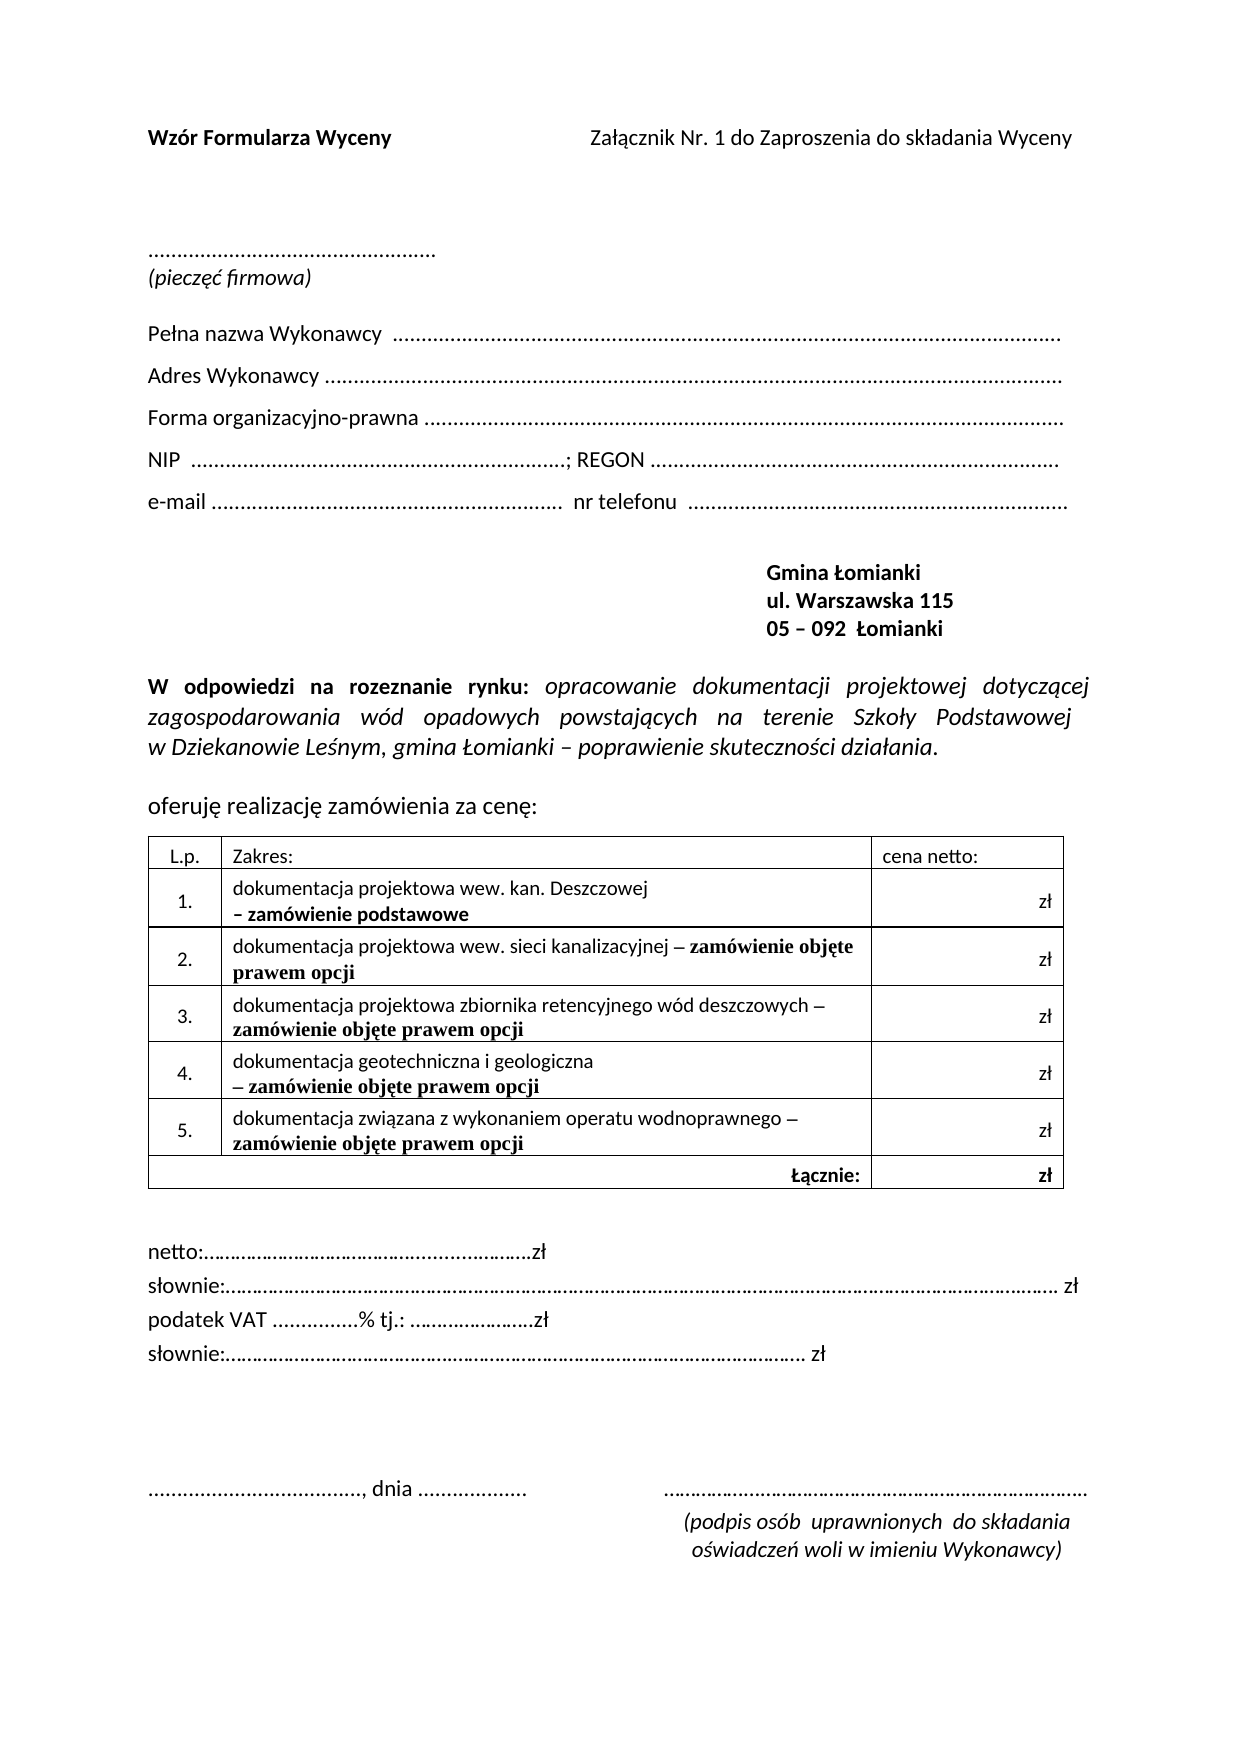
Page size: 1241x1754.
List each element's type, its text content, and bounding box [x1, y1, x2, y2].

text ....................................., dnia ................... ……………...…………………………………………………….. [148, 1474, 1093, 1503]
text słownie:…………………………………….…………………………………………………………. zł [148, 1339, 1093, 1368]
table_cell zł [872, 1099, 1063, 1155]
text netto:…………………………………............……….zł [148, 1237, 1093, 1265]
text 05 – 092 Łomianki [738, 614, 1093, 642]
text Forma organizacyjno-prawna ............................................................................................................... [148, 403, 1093, 431]
text oferuję realizację zamówienia za cenę: [148, 790, 1093, 820]
table_cell 5. [149, 1099, 221, 1155]
table_cell 2. [149, 928, 221, 984]
table_cell zł [872, 869, 1063, 926]
table_cell dokumentacja projektowa zbiornika retencyjnego wód deszczowych – zamówienie objęte prawem opcji [222, 986, 871, 1041]
text NIP .................................................................; REGON ....................................................................... [148, 445, 1093, 473]
list W odpowiedzi na rozeznanie rynku: opracowanie dokumentacji projektowej dotyczącej zagospodarowania wód opadowych powstających na terenie Szkoły Podstawowej w Dziekanowie Leśnym, gmina Łomianki – poprawienie skuteczności działania. [148, 670, 1093, 762]
text ul. Warszawska 115 [738, 586, 1093, 614]
table_cell zł [872, 986, 1063, 1041]
table_cell zł [872, 1156, 1063, 1187]
text (podpis osób uprawnionych do składania oświadczeń woli w imieniu Wykonawcy) [664, 1507, 1093, 1563]
table_cell zł [872, 1042, 1063, 1098]
text Wzór Formularza Wyceny Załącznik Nr. 1 do Zaproszenia do składania Wyceny [148, 123, 1093, 151]
table_cell dokumentacja geotechniczna i geologiczna – zamówienie objęte prawem opcji [222, 1042, 871, 1098]
text (pieczęć firmowa) [148, 263, 1093, 291]
table_cell 3. [149, 986, 221, 1041]
table_header cena netto: [872, 837, 1063, 868]
table_cell zł [872, 928, 1063, 984]
table_cell dokumentacja projektowa wew. sieci kanalizacyjnej – zamówienie objęte prawem opcji [222, 928, 871, 984]
text e-mail ............................................................. nr telefonu .................................................................. [148, 487, 1093, 515]
table_cell 4. [149, 1042, 221, 1098]
table_cell 1. [149, 869, 221, 926]
text Gmina Łomianki [750, 558, 1093, 586]
table_cell dokumentacja projektowa wew. kan. Deszczowej – zamówienie podstawowe [222, 869, 871, 926]
text Adres Wykonawcy ................................................................................................................................ [148, 361, 1093, 389]
text Pełna nazwa Wykonawcy .................................................................................................................... [148, 319, 1093, 347]
text podatek VAT ...............% tj.: ……...…………..zł [148, 1305, 1093, 1333]
table_header Zakres: [222, 837, 871, 868]
table_header L.p. [149, 837, 221, 868]
text .................................................. [148, 235, 1093, 263]
text słownie:…………………………………………………………………………………………………………………………………….……. zł [148, 1271, 1093, 1299]
table_cell Łącznie: [149, 1156, 871, 1187]
table_cell dokumentacja związana z wykonaniem operatu wodnoprawnego – zamówienie objęte prawem opcji [222, 1099, 871, 1155]
